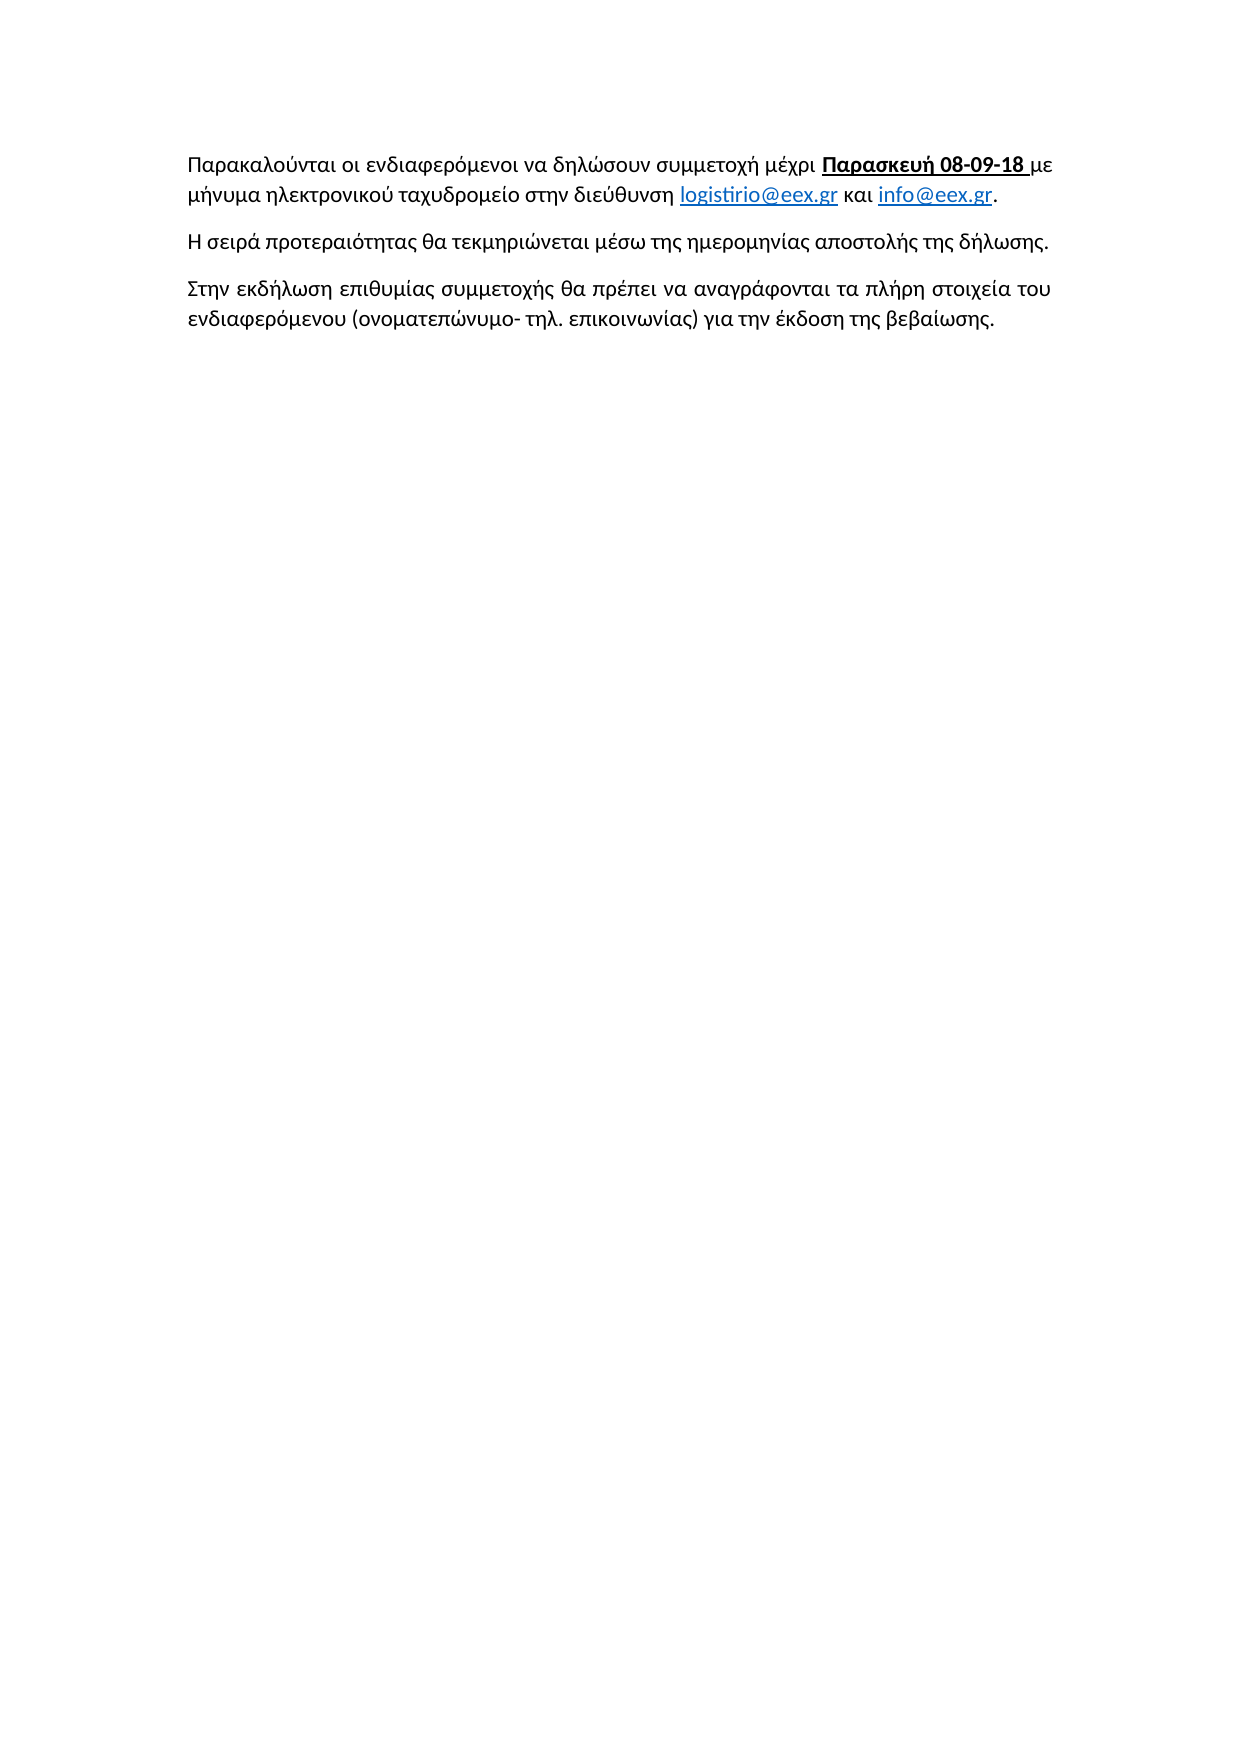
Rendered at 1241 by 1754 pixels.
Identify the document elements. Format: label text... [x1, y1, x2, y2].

text Η σειρά προτεραιότητας θα τεκμηριώνεται μέσω της ημερομηνίας αποστολής της δήλωσης. [187, 227, 1053, 255]
text Παρακαλούνται οι ενδιαφερόμενοι να δηλώσουν συμμετοχή μέχρι Παρασκευή 08-09-18 με μήνυμα ηλεκτρονικού ταχυδρομείο στην διεύθυνση logistirio@eex.gr και info@eex.gr. [187, 150, 1053, 208]
text Στην εκδήλωση επιθυμίας συμμετοχής θα πρέπει να αναγράφονται τα πλήρη στοιχεία του ενδιαφερόμενου (ονοματεπώνυμο- τηλ. επικοινωνίας) για την έκδοση της βεβαίωσης. [187, 274, 1053, 332]
